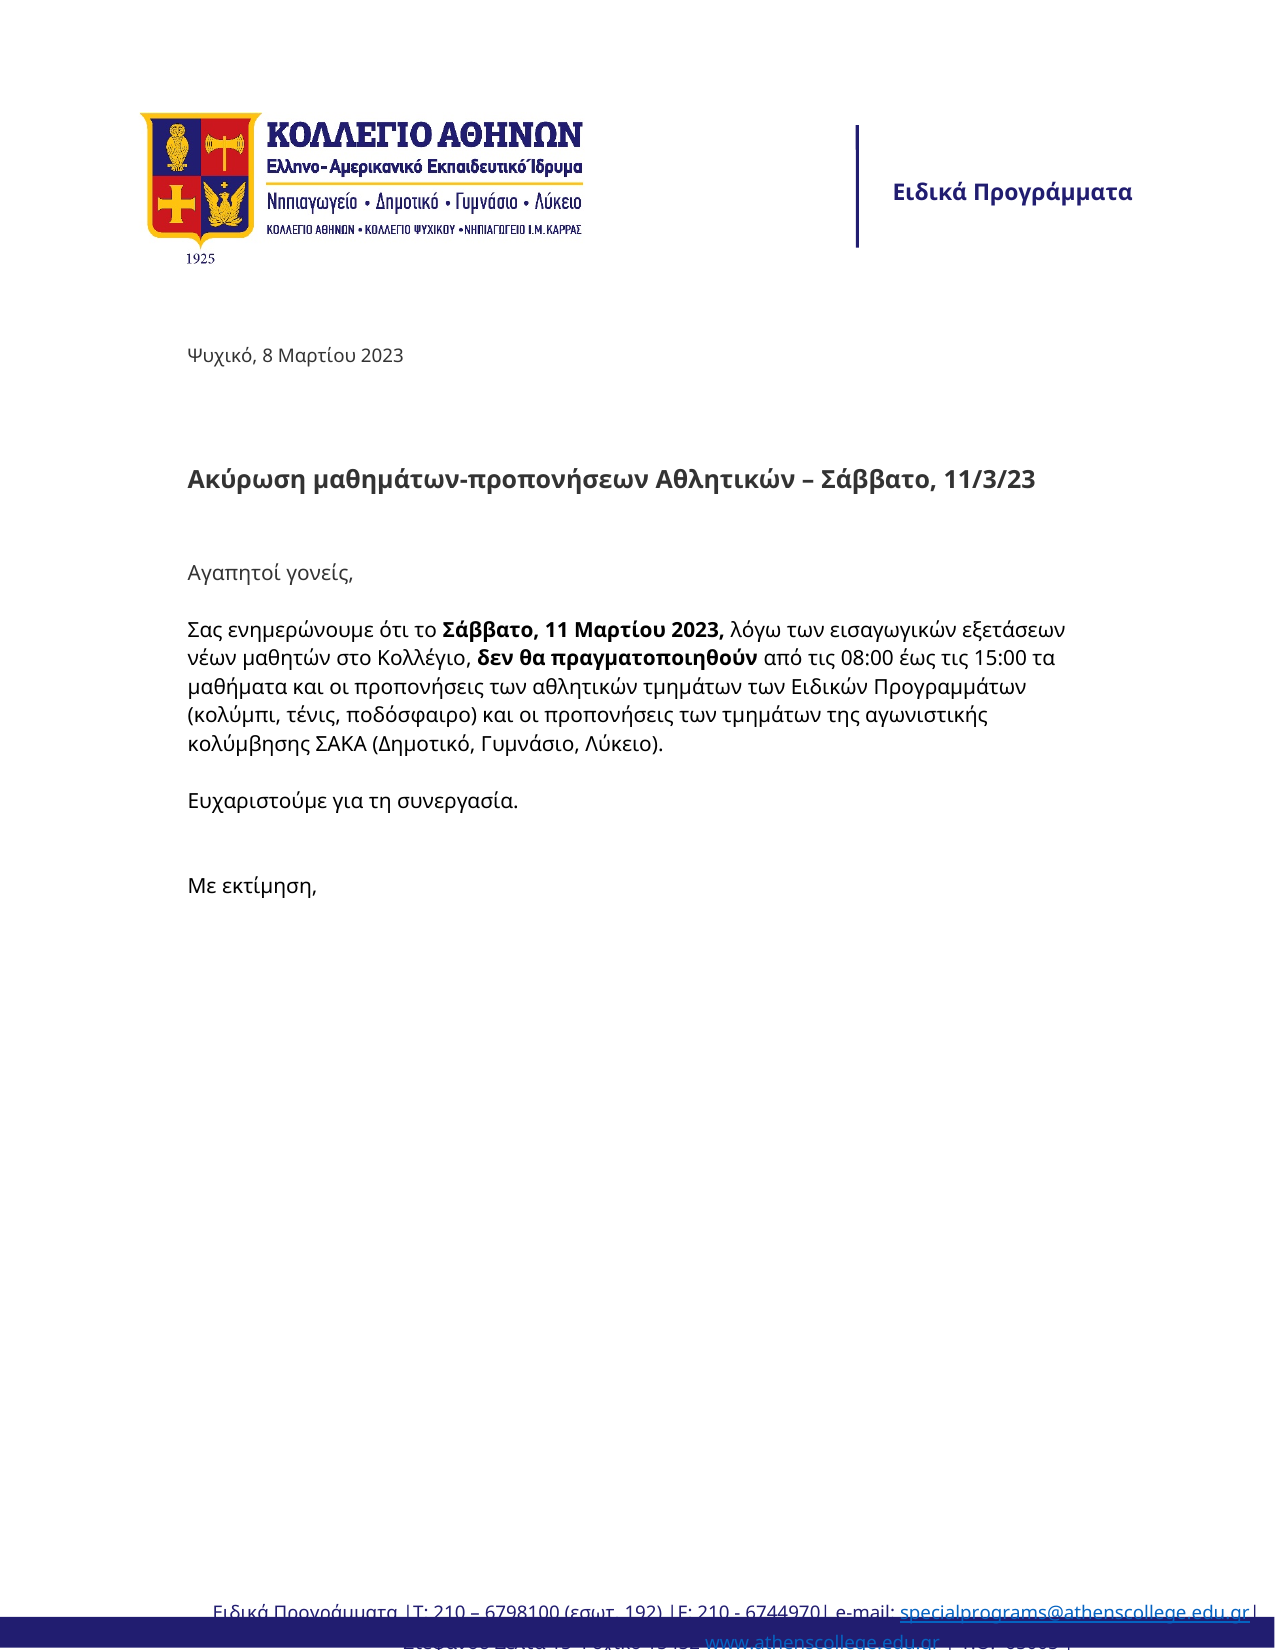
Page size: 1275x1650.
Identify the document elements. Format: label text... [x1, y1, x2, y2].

text Σας ενημερώνουμε ότι το Σάββατο, 11 Μαρτίου 2023, λόγω των εισαγωγικών εξετάσεων νέων μαθητών στο Κολλέγιο, δεν θα πραγματοποιηθούν από τις 08:00 έως τις 15:00 τα μαθήματα και οι προπονήσεις των αθλητικών τμημάτων των Ειδικών Προγραμμάτων (κολύμπι, τένις, ποδόσφαιρο) και οι προπονήσεις των τμημάτων της αγωνιστικής κολύμβησης ΣΑΚΑ (Δημοτικό, Γυμνάσιο, Λύκειο). [187, 615, 1087, 757]
text Αγαπητοί γονείς, [187, 558, 1087, 587]
text Με εκτίμηση, [187, 871, 1087, 899]
picture [138, 112, 597, 266]
text Ακύρωση μαθημάτων-προπονήσεων Αθλητικών – Σάββατο, 11/3/23 [187, 462, 1087, 496]
text Ψυχικό, 8 Μαρτίου 2023 [187, 342, 1087, 368]
text Ευχαριστούμε για τη συνεργασία. [187, 786, 1087, 814]
